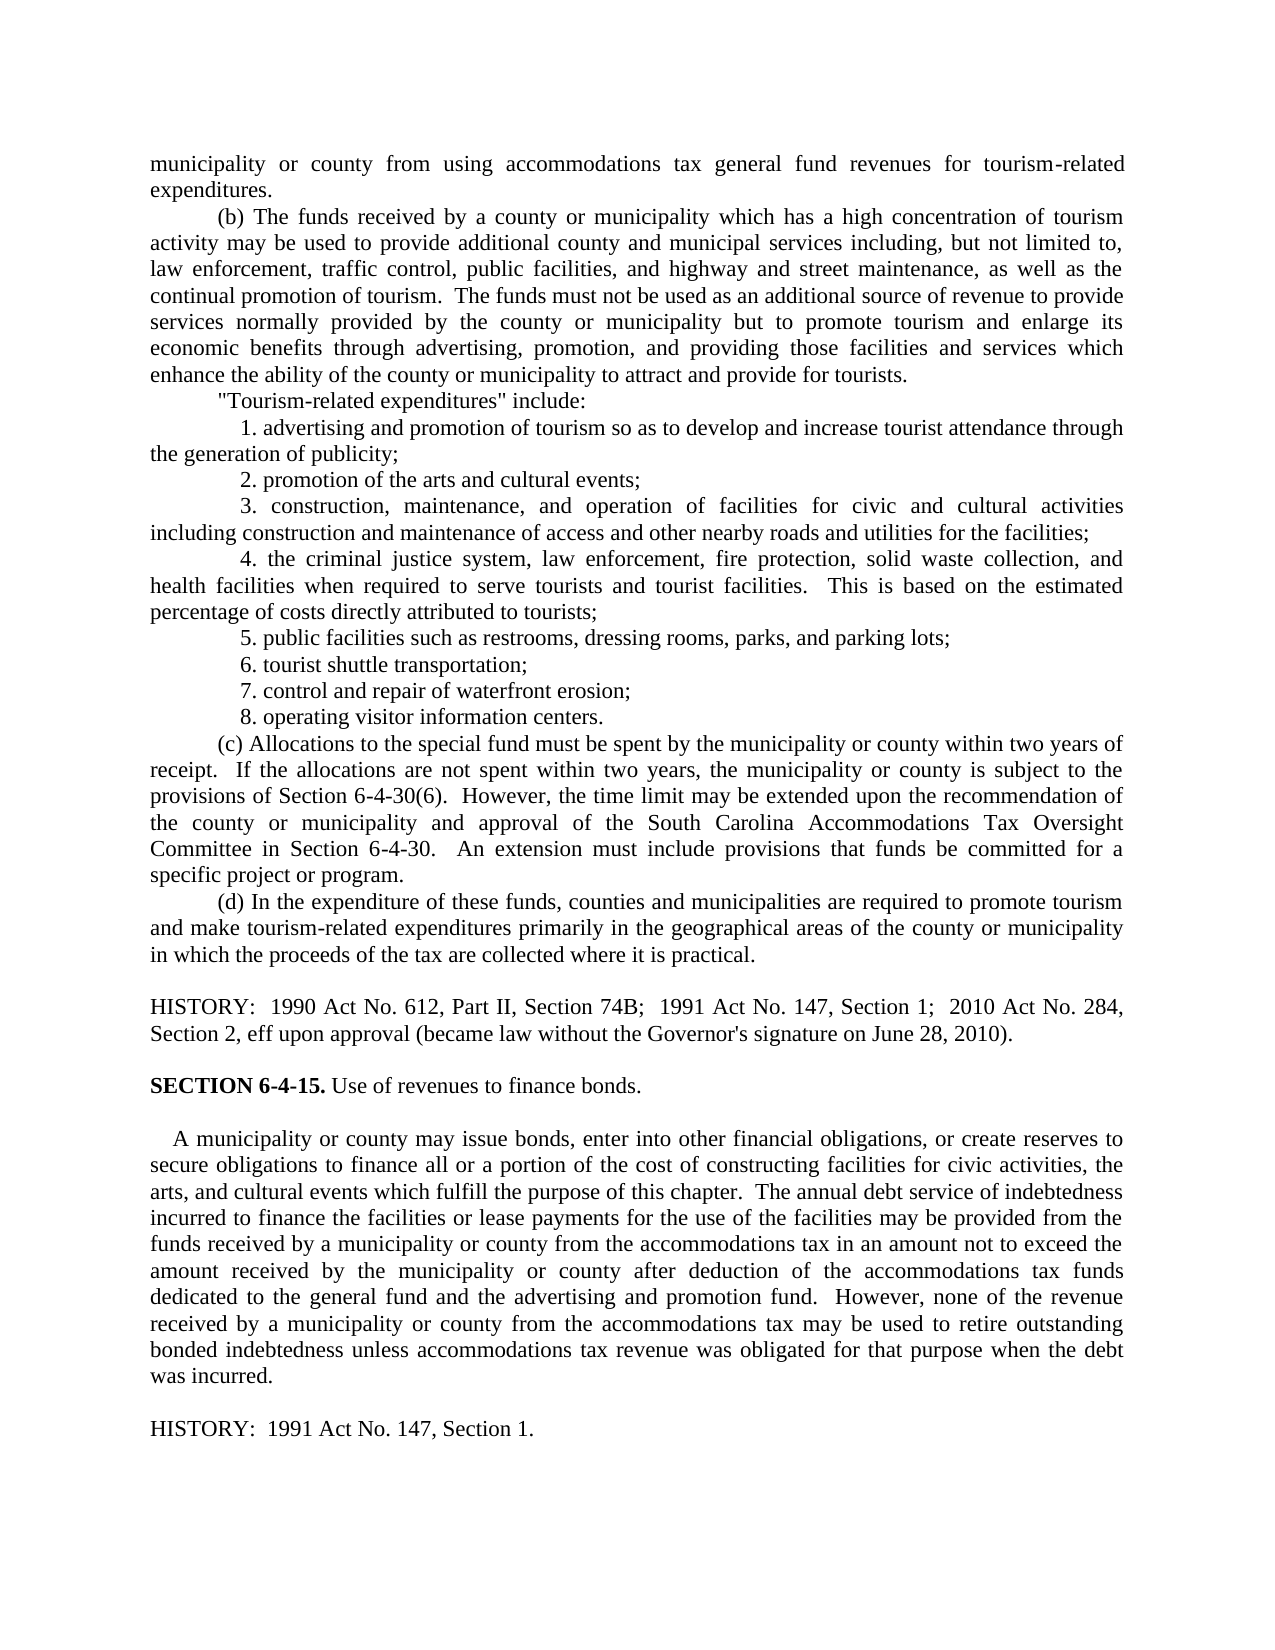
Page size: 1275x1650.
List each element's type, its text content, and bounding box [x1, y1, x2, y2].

text (c) Allocations to the special fund must be spent by the municipality or county within two years of receipt. If the allocations are not spent within two years, the municipality or county is subject to the provisions of Section 6-4-30(6). However, the time limit may be extended upon the recommendation of the county or municipality and approval of the South Carolina Accommodations Tax Oversight Committee in Section 6-4-30. An extension must include provisions that funds be committed for a specific project or program. [150, 730, 1125, 888]
text SECTION 6-4-15. Use of revenues to finance bonds. [150, 1072, 1125, 1099]
text 5. public facilities such as restrooms, dressing rooms, parks, and parking lots; [150, 624, 1125, 651]
text 3. construction, maintenance, and operation of facilities for civic and cultural activities including construction and maintenance of access and other nearby roads and utilities for the facilities; [150, 493, 1125, 545]
text 8. operating visitor information centers. [150, 703, 1125, 730]
text HISTORY: 1991 Act No. 147, Section 1. [150, 1415, 1125, 1441]
text 4. the criminal justice system, law enforcement, fire protection, solid waste collection, and health facilities when required to serve tourists and tourist facilities. This is based on the estimated percentage of costs directly attributed to tourists; [150, 545, 1125, 624]
text 7. control and repair of waterfront erosion; [150, 677, 1125, 703]
text HISTORY: 1990 Act No. 612, Part II, Section 74B; 1991 Act No. 147, Section 1; 2010 Act No. 284, Section 2, eff upon approval (became law without the Governor's signature on June 28, 2010). [150, 993, 1125, 1046]
text (b) The funds received by a county or municipality which has a high concentration of tourism activity may be used to provide additional county and municipal services including, but not limited to, law enforcement, traffic control, public facilities, and highway and street maintenance, as well as the continual promotion of tourism. The funds must not be used as an additional source of revenue to provide services normally provided by the county or municipality but to promote tourism and enlarge its economic benefits through advertising, promotion, and providing those facilities and services which enhance the ability of the county or municipality to attract and provide for tourists. [150, 203, 1125, 387]
text (d) In the expenditure of these funds, counties and municipalities are required to promote tourism and make tourism-related expenditures primarily in the geographical areas of the county or municipality in which the proceeds of the tax are collected where it is practical. [150, 888, 1125, 967]
text 6. tourist shuttle transportation; [150, 651, 1125, 677]
text 1. advertising and promotion of tourism so as to develop and increase tourist attendance through the generation of publicity; [150, 413, 1125, 466]
text "Tourism-related expenditures" include: [150, 387, 1125, 413]
text 2. promotion of the arts and cultural events; [150, 466, 1125, 493]
text A municipality or county may issue bonds, enter into other financial obligations, or create reserves to secure obligations to finance all or a portion of the cost of constructing facilities for civic activities, the arts, and cultural events which fulfill the purpose of this chapter. The annual debt service of indebtedness incurred to finance the facilities or lease payments for the use of the facilities may be provided from the funds received by a municipality or county from the accommodations tax in an amount not to exceed the amount received by the municipality or county after deduction of the accommodations tax funds dedicated to the general fund and the advertising and promotion fund. However, none of the revenue received by a municipality or county from the accommodations tax may be used to retire outstanding bonded indebtedness unless accommodations tax revenue was obligated for that purpose when the debt was incurred. [150, 1125, 1125, 1389]
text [150, 150, 1125, 203]
